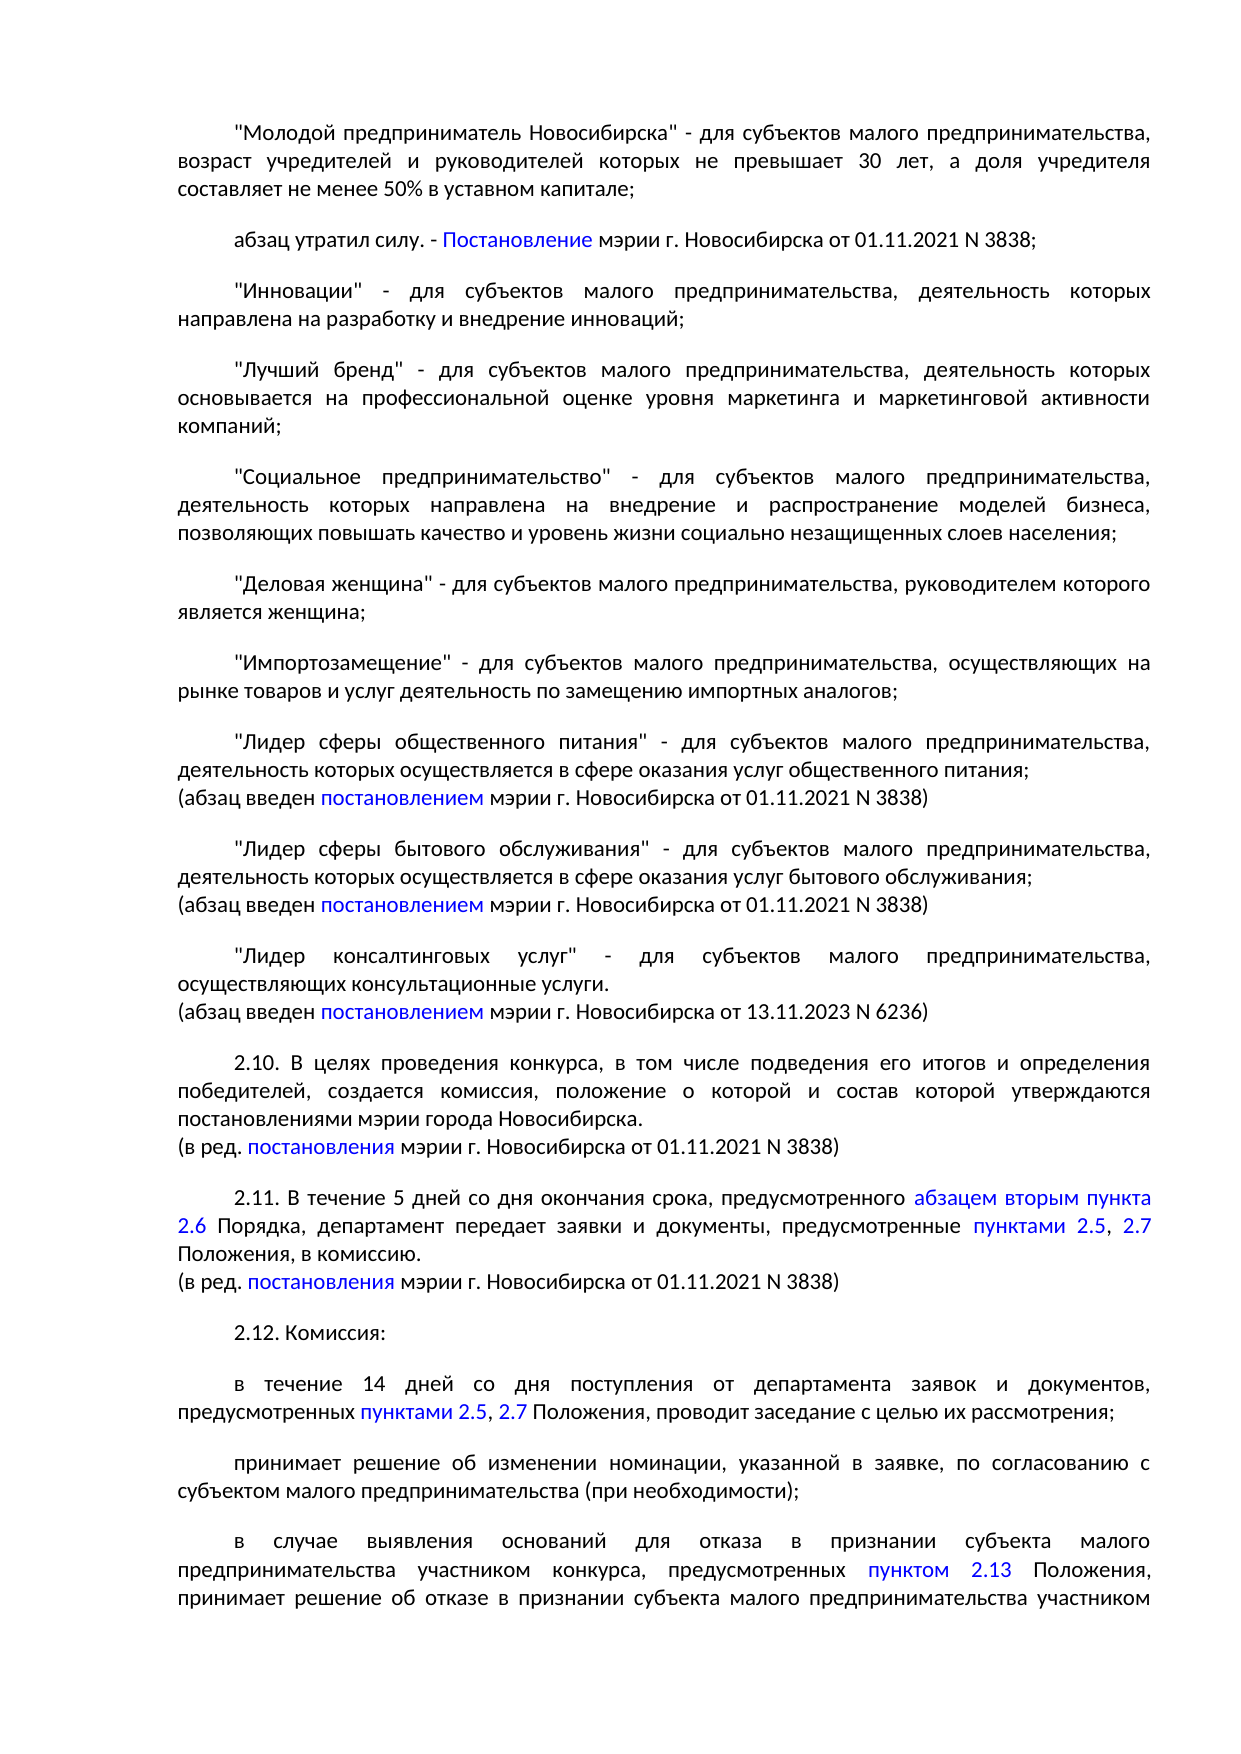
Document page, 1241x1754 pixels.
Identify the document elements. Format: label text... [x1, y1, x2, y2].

text "Деловая женщина" - для субъектов малого предпринимательства, руководителем которого является женщина; [177, 569, 1152, 625]
text "Молодой предприниматель Новосибирска" - для субъектов малого предпринимательства, возраст учредителей и руководителей которых не превышает 30 лет, а доля учредителя составляет не менее 50% в уставном капитале; [177, 118, 1152, 202]
text (в ред. постановления мэрии г. Новосибирска от 01.11.2021 N 3838) [177, 1267, 1152, 1295]
text (абзац введен постановлением мэрии г. Новосибирска от 13.11.2023 N 6236) [177, 997, 1152, 1025]
text принимает решение об изменении номинации, указанной в заявке, по согласованию с субъектом малого предпринимательства (при необходимости); [177, 1448, 1152, 1504]
text "Лидер сферы бытового обслуживания" - для субъектов малого предпринимательства, деятельность которых осуществляется в сфере оказания услуг бытового обслуживания; [177, 834, 1152, 890]
text абзац утратил силу. - Постановление мэрии г. Новосибирска от 01.11.2021 N 3838; [177, 225, 1152, 253]
text 2.11. В течение 5 дней со дня окончания срока, предусмотренного абзацем вторым пункта 2.6 Порядка, департамент передает заявки и документы, предусмотренные пунктами 2.5, 2.7 Положения, в комиссию. [177, 1183, 1152, 1267]
text "Лидер консалтинговых услуг" - для субъектов малого предпринимательства, осуществляющих консультационные услуги. [177, 941, 1152, 997]
text "Социальное предпринимательство" - для субъектов малого предпринимательства, деятельность которых направлена на внедрение и распространение моделей бизнеса, позволяющих повышать качество и уровень жизни социально незащищенных слоев населения; [177, 462, 1152, 546]
text "Лидер сферы общественного питания" - для субъектов малого предпринимательства, деятельность которых осуществляется в сфере оказания услуг общественного питания; [177, 727, 1152, 783]
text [177, 1527, 1152, 1611]
text "Импортозамещение" - для субъектов малого предпринимательства, осуществляющих на рынке товаров и услуг деятельность по замещению импортных аналогов; [177, 648, 1152, 704]
text "Инновации" - для субъектов малого предпринимательства, деятельность которых направлена на разработку и внедрение инноваций; [177, 276, 1152, 332]
text "Лучший бренд" - для субъектов малого предпринимательства, деятельность которых основывается на профессиональной оценке уровня маркетинга и маркетинговой активности компаний; [177, 355, 1152, 439]
text (абзац введен постановлением мэрии г. Новосибирска от 01.11.2021 N 3838) [177, 783, 1152, 811]
text 2.12. Комиссия: [177, 1318, 1152, 1346]
text (абзац введен постановлением мэрии г. Новосибирска от 01.11.2021 N 3838) [177, 890, 1152, 918]
text в течение 14 дней со дня поступления от департамента заявок и документов, предусмотренных пунктами 2.5, 2.7 Положения, проводит заседание с целью их рассмотрения; [177, 1369, 1152, 1425]
text 2.10. В целях проведения конкурса, в том числе подведения его итогов и определения победителей, создается комиссия, положение о которой и состав которой утверждаются постановлениями мэрии города Новосибирска. [177, 1048, 1152, 1132]
text (в ред. постановления мэрии г. Новосибирска от 01.11.2021 N 3838) [177, 1132, 1152, 1160]
